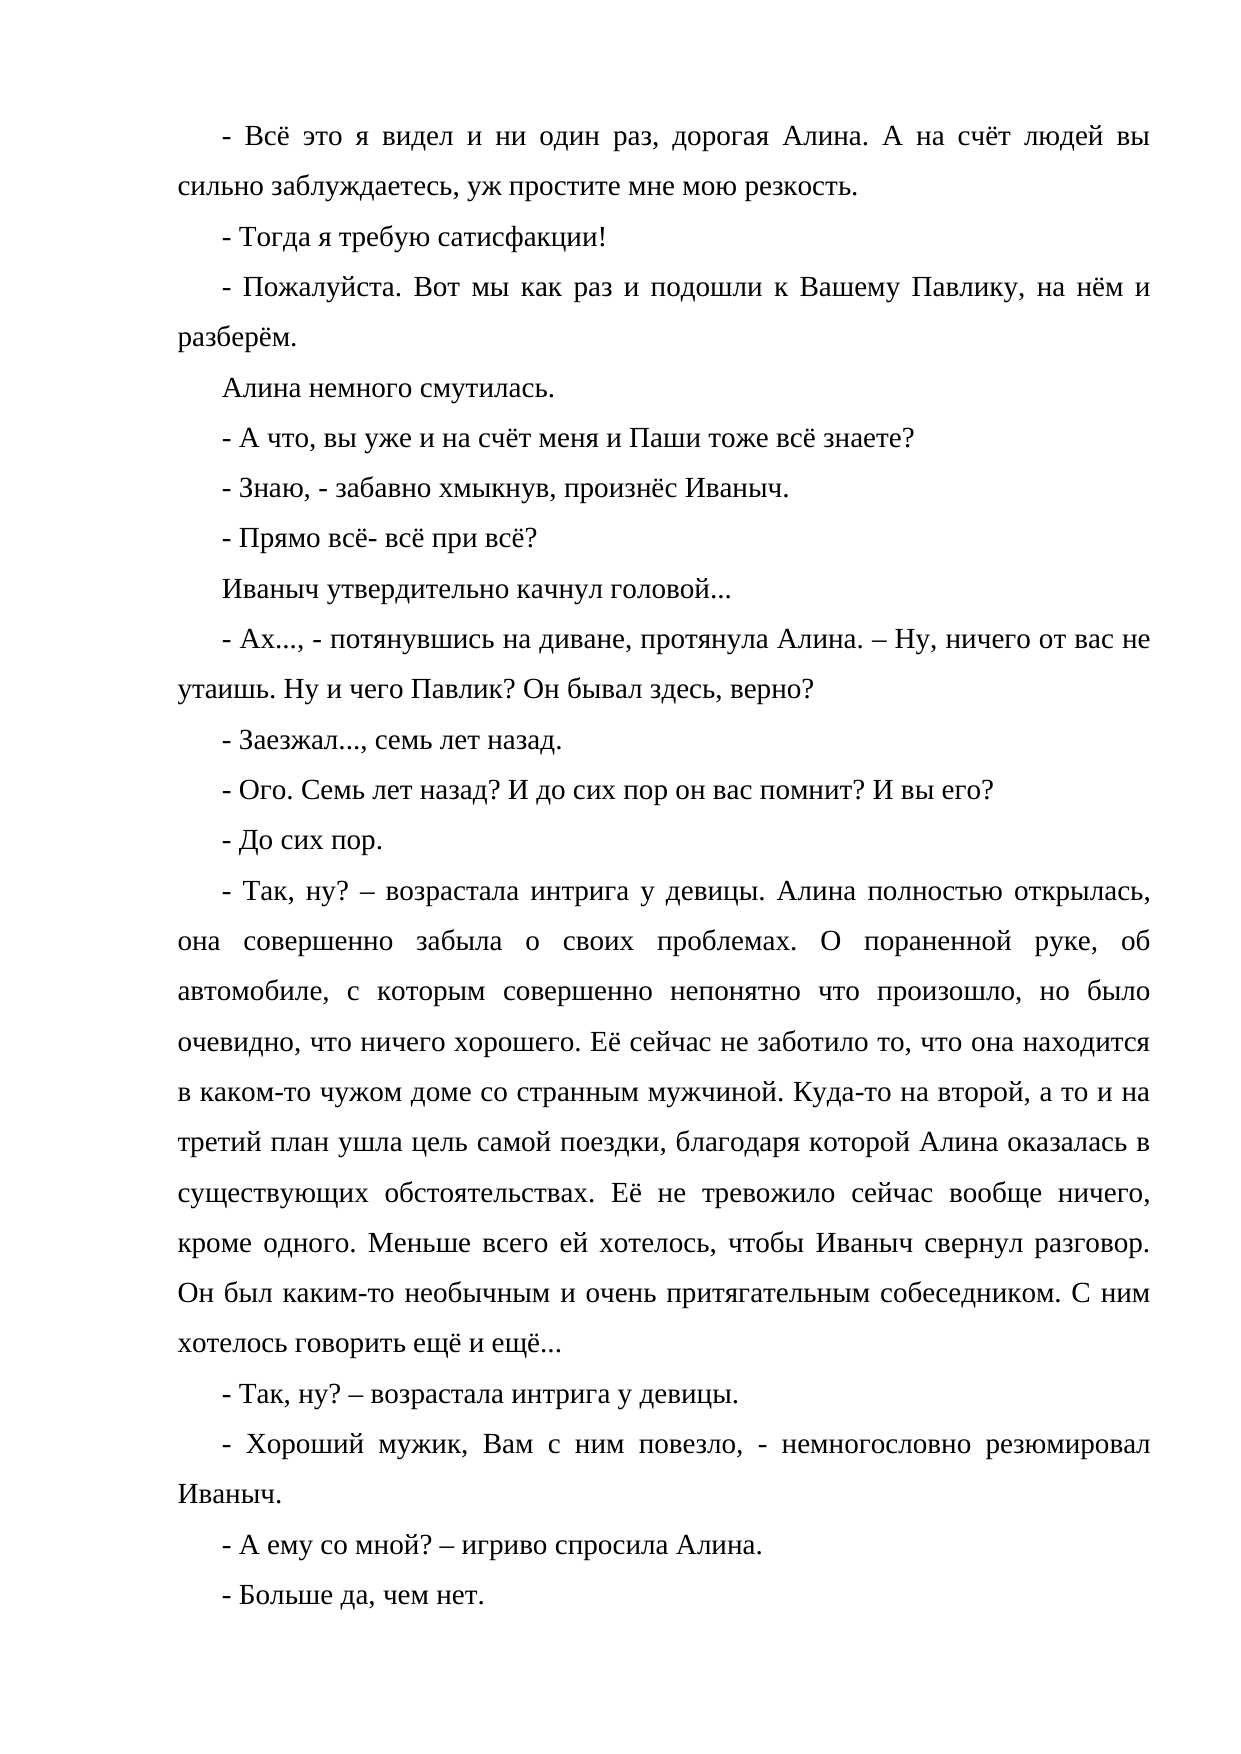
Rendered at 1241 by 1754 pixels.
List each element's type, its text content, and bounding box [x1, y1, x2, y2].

text - Прямо всё- всё при всё? [177, 521, 1152, 554]
text - Всё это я видел и ни один раз, дорогая Алина. А на счёт людей вы сильно заблуждаетесь, уж простите мне мою резкость. [177, 118, 1152, 202]
text - Знаю, - забавно хмыкнув, произнёс Иваныч. [177, 470, 1152, 504]
text - Тогда я требую сатисфакции! [177, 219, 1152, 252]
text - Ах..., - потянувшись на диване, протянула Алина. – Ну, ничего от вас не утаишь. Ну и чего Павлик? Он бывал здесь, верно? [177, 621, 1152, 705]
text - Пожалуйста. Вот мы как раз и подошли к Вашему Павлику, на нём и разберём. [177, 269, 1152, 353]
text - Больше да, чем нет. [177, 1577, 1152, 1611]
text - Хороший мужик, Вам с ним повезло, - немногословно резюмировал Иваныч. [177, 1426, 1152, 1510]
text Алина немного смутилась. [177, 370, 1152, 403]
text - Ого. Семь лет назад? И до сих пор он вас помнит? И вы его? [177, 772, 1152, 806]
text - Заезжал..., семь лет назад. [177, 722, 1152, 755]
text - А ему со мной? – игриво спросила Алина. [177, 1527, 1152, 1560]
text - А что, вы уже и на счёт меня и Паши тоже всё знаете? [177, 420, 1152, 453]
text - Так, ну? – возрастала интрига у девицы. Алина полностью открылась, она совершенно забыла о своих проблемах. О пораненной руке, об автомобиле, с которым совершенно непонятно что произошло, но было очевидно, что ничего хорошего. Её сейчас не заботило то, что она находится в каком-то чужом доме со странным мужчиной. Куда-то на второй, а то и на третий план ушла цель самой поездки, благодаря которой Алина оказалась в существующих обстоятельствах. Её не тревожило сейчас вообще ничего, кроме одного. Меньше всего ей хотелось, чтобы Иваныч свернул разговор. Он был каким-то необычным и очень притягательным собеседником. С ним хотелось говорить ещё и ещё... [177, 873, 1152, 1359]
text - До сих пор. [177, 822, 1152, 856]
text - Так, ну? – возрастала интрига у девицы. [177, 1376, 1152, 1409]
text Иваныч утвердительно качнул головой... [177, 571, 1152, 604]
